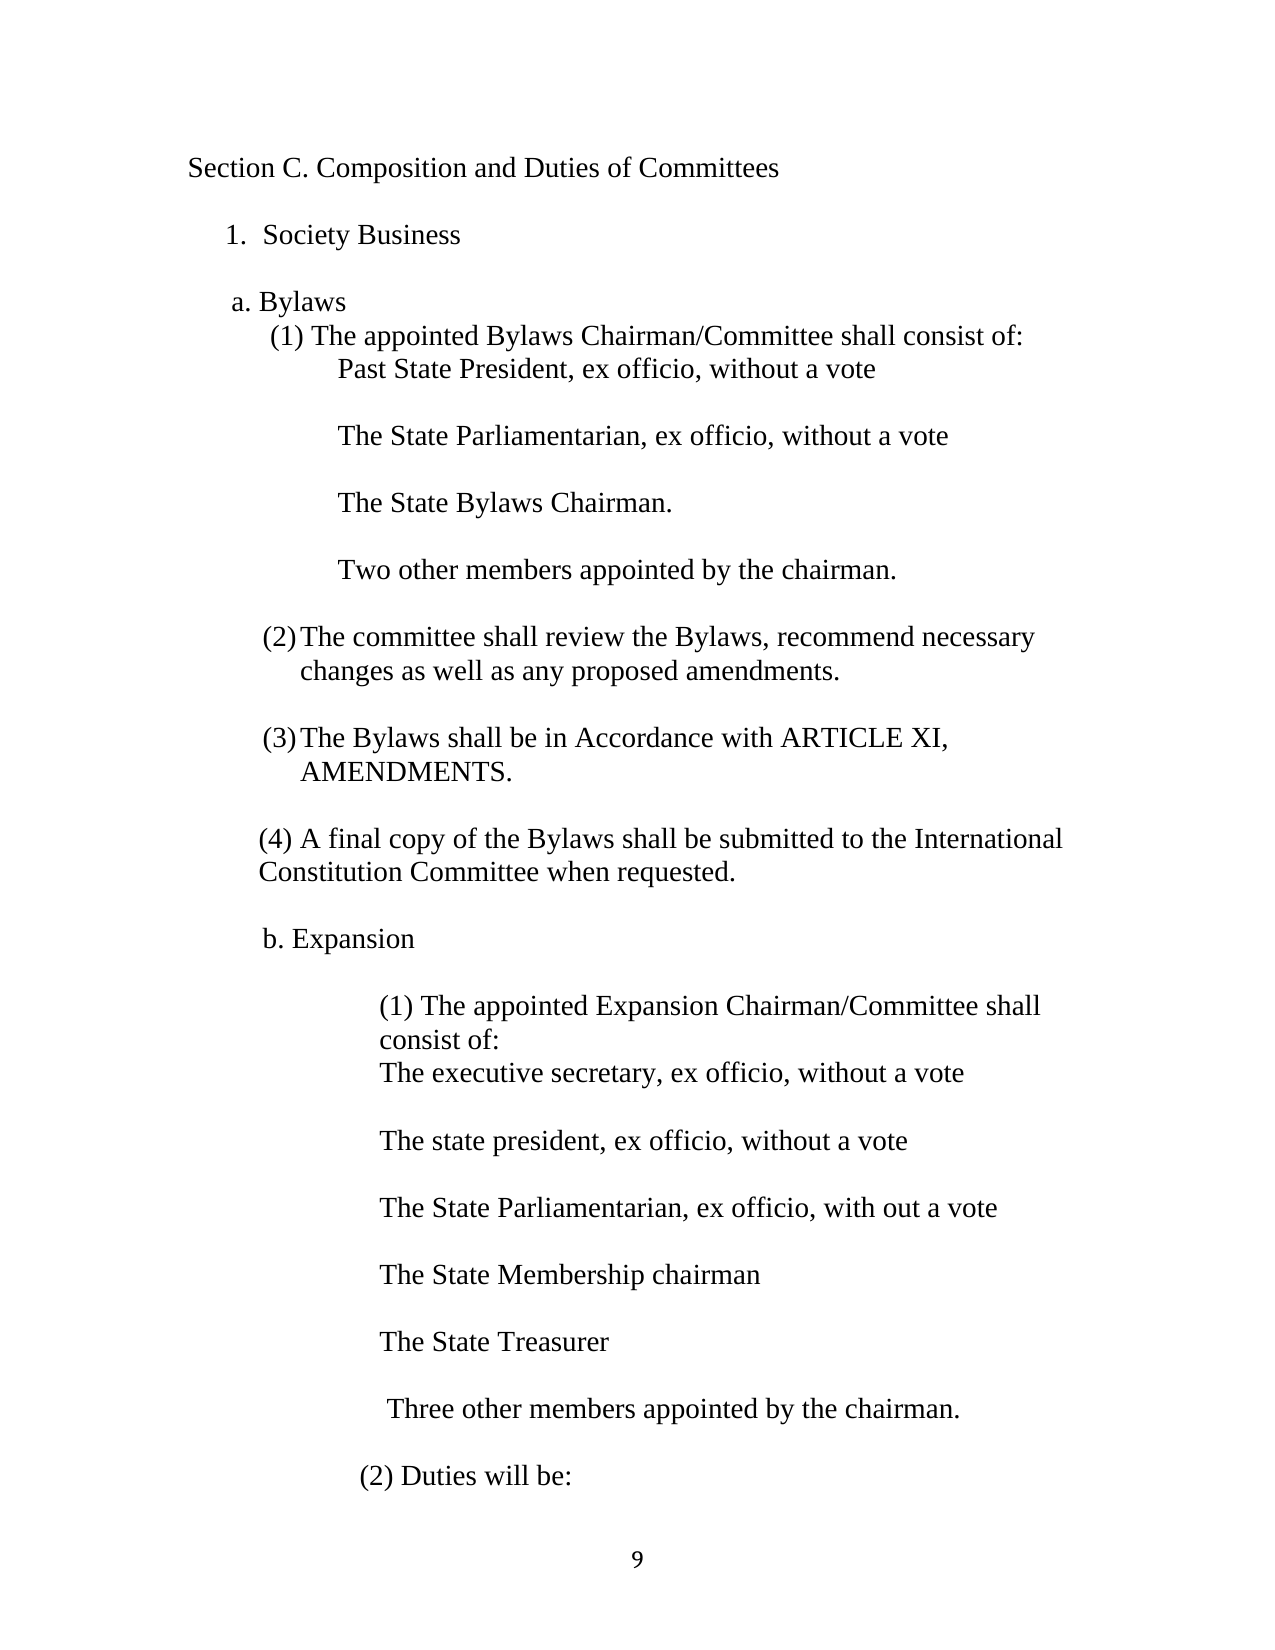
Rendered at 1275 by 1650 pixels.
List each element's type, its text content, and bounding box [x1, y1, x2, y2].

list The state president, ex officio, without a vote [379, 1123, 1087, 1156]
list The executive secretary, ex officio, without a vote [379, 1056, 1087, 1089]
text Two other members appointed by the chairman. [262, 552, 1087, 586]
text (1) The appointed Bylaws Chairman/Committee shall consist of: [262, 318, 1087, 351]
text a. Bylaws [187, 284, 1087, 318]
list Society Business [225, 217, 1087, 251]
text (1) The appointed Expansion Chairman/Committee shall consist of: [379, 988, 1087, 1056]
text The State Parliamentarian, ex officio, without a vote [262, 418, 1087, 452]
text The State Bylaws Chairman. [262, 485, 1087, 519]
text Section C. Composition and Duties of Committees [187, 150, 1087, 183]
text Three other members appointed by the chairman. [337, 1391, 1087, 1424]
text (2) Duties will be: [337, 1458, 1087, 1492]
text (4) A final copy of the Bylaws shall be submitted to the International Constitution Committee when requested. [258, 821, 1087, 888]
text Past State President, ex officio, without a vote [187, 351, 1087, 385]
list The State Membership chairman [379, 1257, 1087, 1290]
list The Bylaws shall be in Accordance with ARTICLE XI, AMENDMENTS. [262, 720, 1087, 787]
list The State Parliamentarian, ex officio, with out a vote [379, 1190, 1087, 1223]
text The State Treasurer [337, 1324, 1087, 1357]
text b. Expansion [187, 921, 1087, 955]
list The committee shall review the Bylaws, recommend necessary changes as well as any proposed amendments. [262, 619, 1087, 687]
